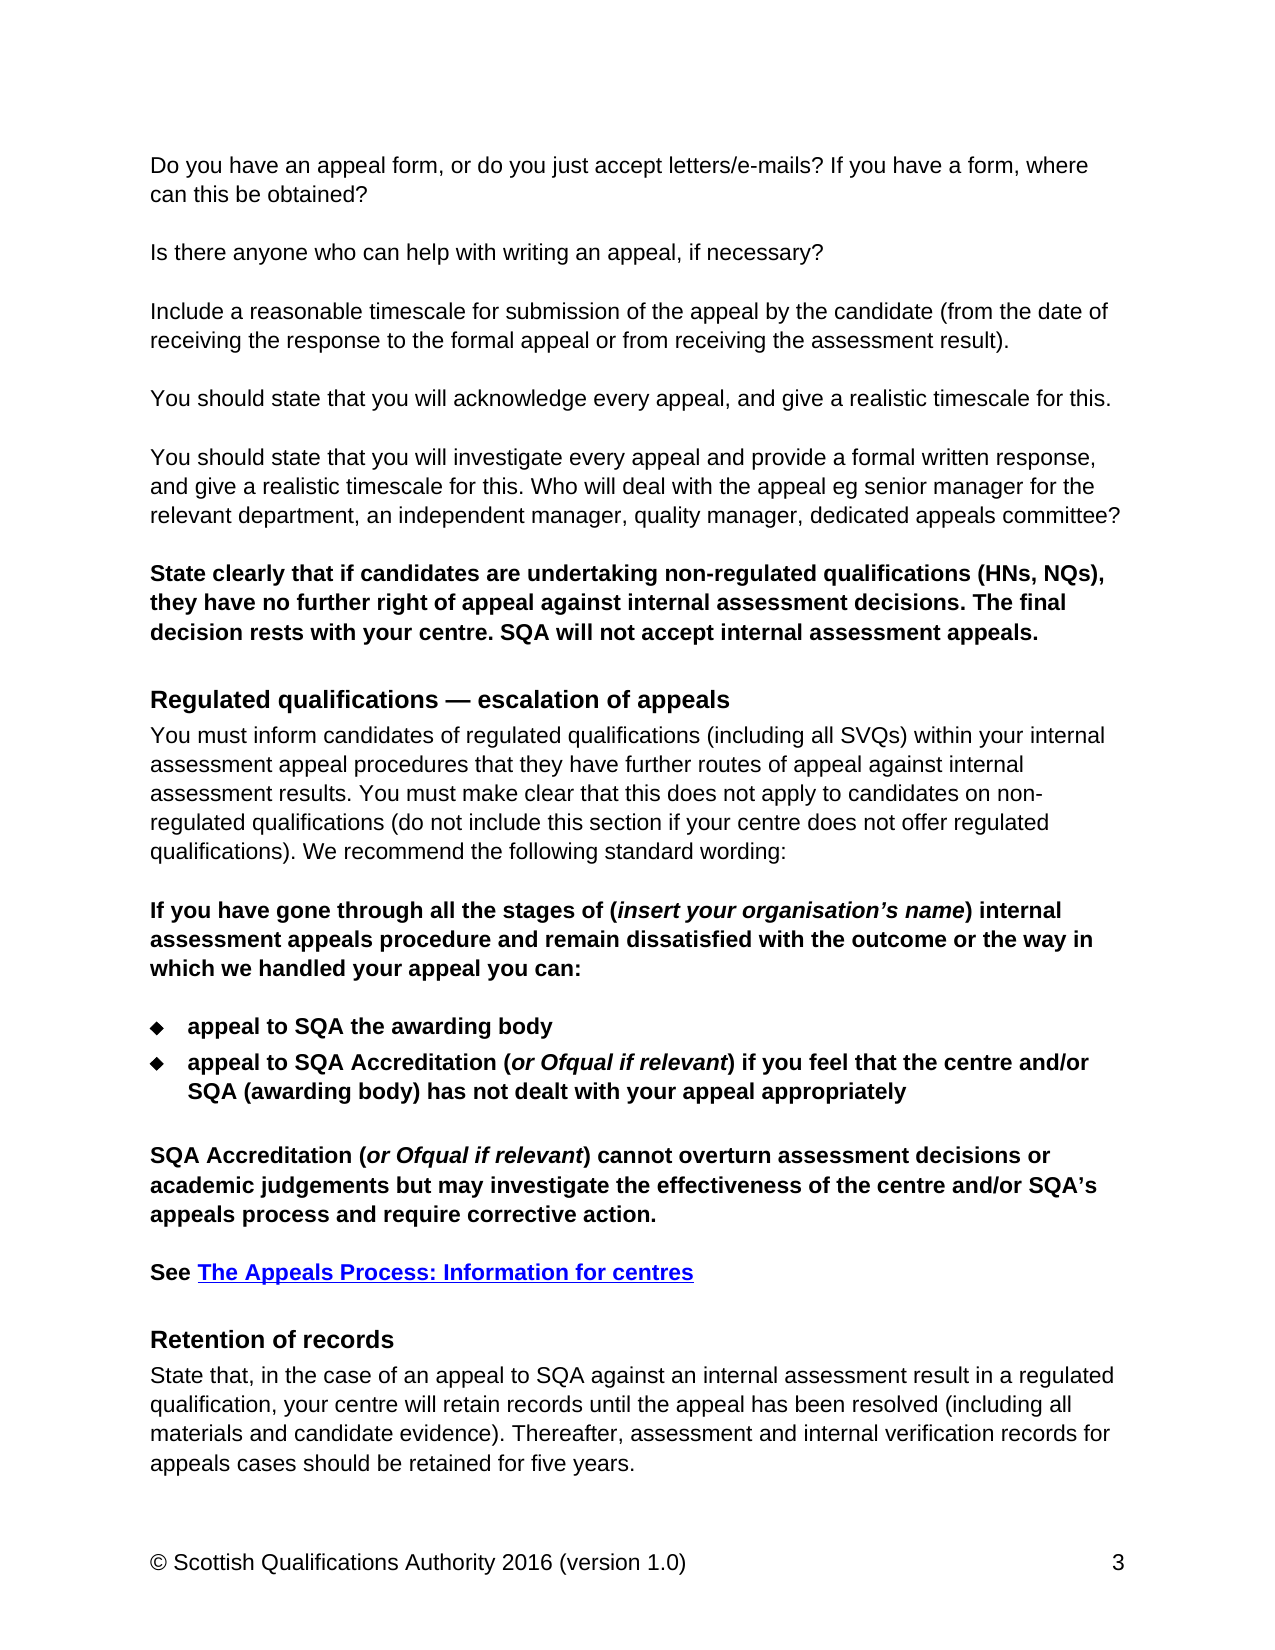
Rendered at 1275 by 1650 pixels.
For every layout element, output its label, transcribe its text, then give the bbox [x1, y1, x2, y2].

text State clearly that if candidates are undertaking non-regulated qualifications (HNs, NQs), they have no further right of appeal against internal assessment decisions. The final decision rests with your centre. SQA will not accept internal assessment appeals. [150, 558, 1125, 646]
text Include a reasonable timescale for submission of the appeal by the candidate (from the date of receiving the response to the formal appeal or from receiving the assessment result). [150, 296, 1125, 354]
text Is there anyone who can help with writing an appeal, if necessary? [150, 237, 1125, 267]
text If you have gone through all the stages of (insert your organisation’s name) internal assessment appeals procedure and remain dissatisfied with the outcome or the way in which we handled your appeal you can: [150, 895, 1125, 982]
text State that, in the case of an appeal to SQA against an internal assessment result in a regulated qualification, your centre will retain records until the appeal has been resolved (including all materials and candidate evidence). Thereafter, assessment and internal verification records for appeals cases should be retained for five years. [150, 1360, 1125, 1477]
text You should state that you will acknowledge every appeal, and give a realistic timescale for this. [150, 383, 1125, 412]
text appeal to SQA the awarding body [150, 1011, 1125, 1041]
subtitle Retention of records [150, 1325, 1125, 1354]
text appeal to SQA Accreditation (or Ofqual if relevant) if you feel that the centre and/or SQA (awarding body) has not dealt with your appeal appropriately [150, 1047, 1125, 1105]
text See The Appeals Process: Information for centres [150, 1257, 1125, 1286]
text SQA Accreditation (or Ofqual if relevant) cannot overturn assessment decisions or academic judgements but may investigate the effectiveness of the centre and/or SQA’s appeals process and require corrective action. [150, 1141, 1125, 1228]
text Do you have an appeal form, or do you just accept letters/e-mails? If you have a form, where can this be obtained? [150, 150, 1125, 208]
text You must inform candidates of regulated qualifications (including all SVQs) within your internal assessment appeal procedures that they have further routes of appeal against internal assessment results. You must make clear that this does not apply to candidates on non-regulated qualifications (do not include this section if your centre does not offer regulated qualifications). We recommend the following standard wording: [150, 720, 1125, 866]
subtitle Regulated qualifications — escalation of appeals [150, 685, 1125, 713]
text You should state that you will investigate every appeal and provide a formal written response, and give a realistic timescale for this. Who will deal with the appeal eg senior manager for the relevant department, an independent manager, quality manager, dedicated appeals committee? [150, 442, 1125, 529]
